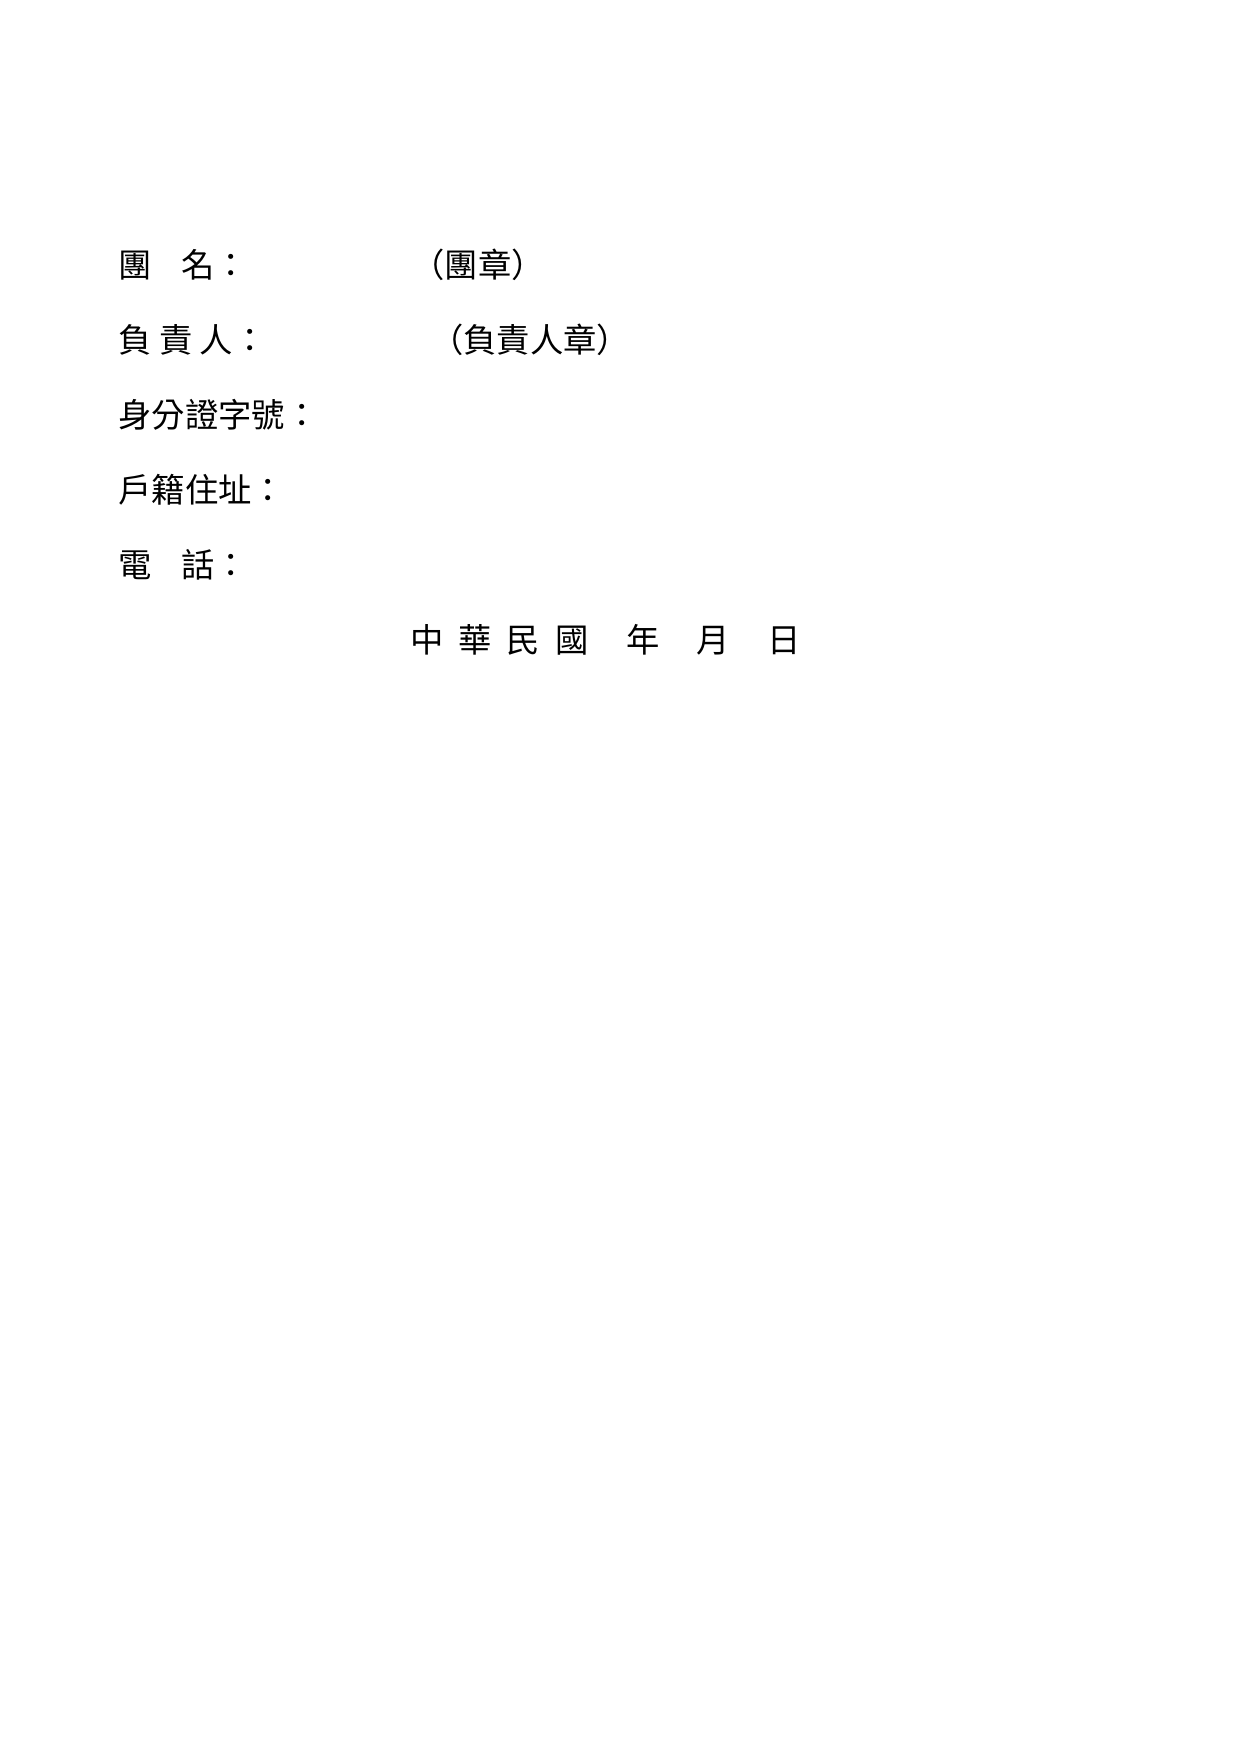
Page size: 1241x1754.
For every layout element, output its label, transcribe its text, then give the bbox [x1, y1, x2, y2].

text 戶籍住址： [118, 450, 1092, 525]
text 團 名： （團章） [118, 225, 1092, 300]
text 中 華 民 國 年 月 日 [118, 600, 1092, 675]
text 電 話： [118, 525, 1092, 600]
text 身分證字號： [118, 375, 1092, 450]
text 負 責 人： （負責人章） [118, 300, 1092, 375]
